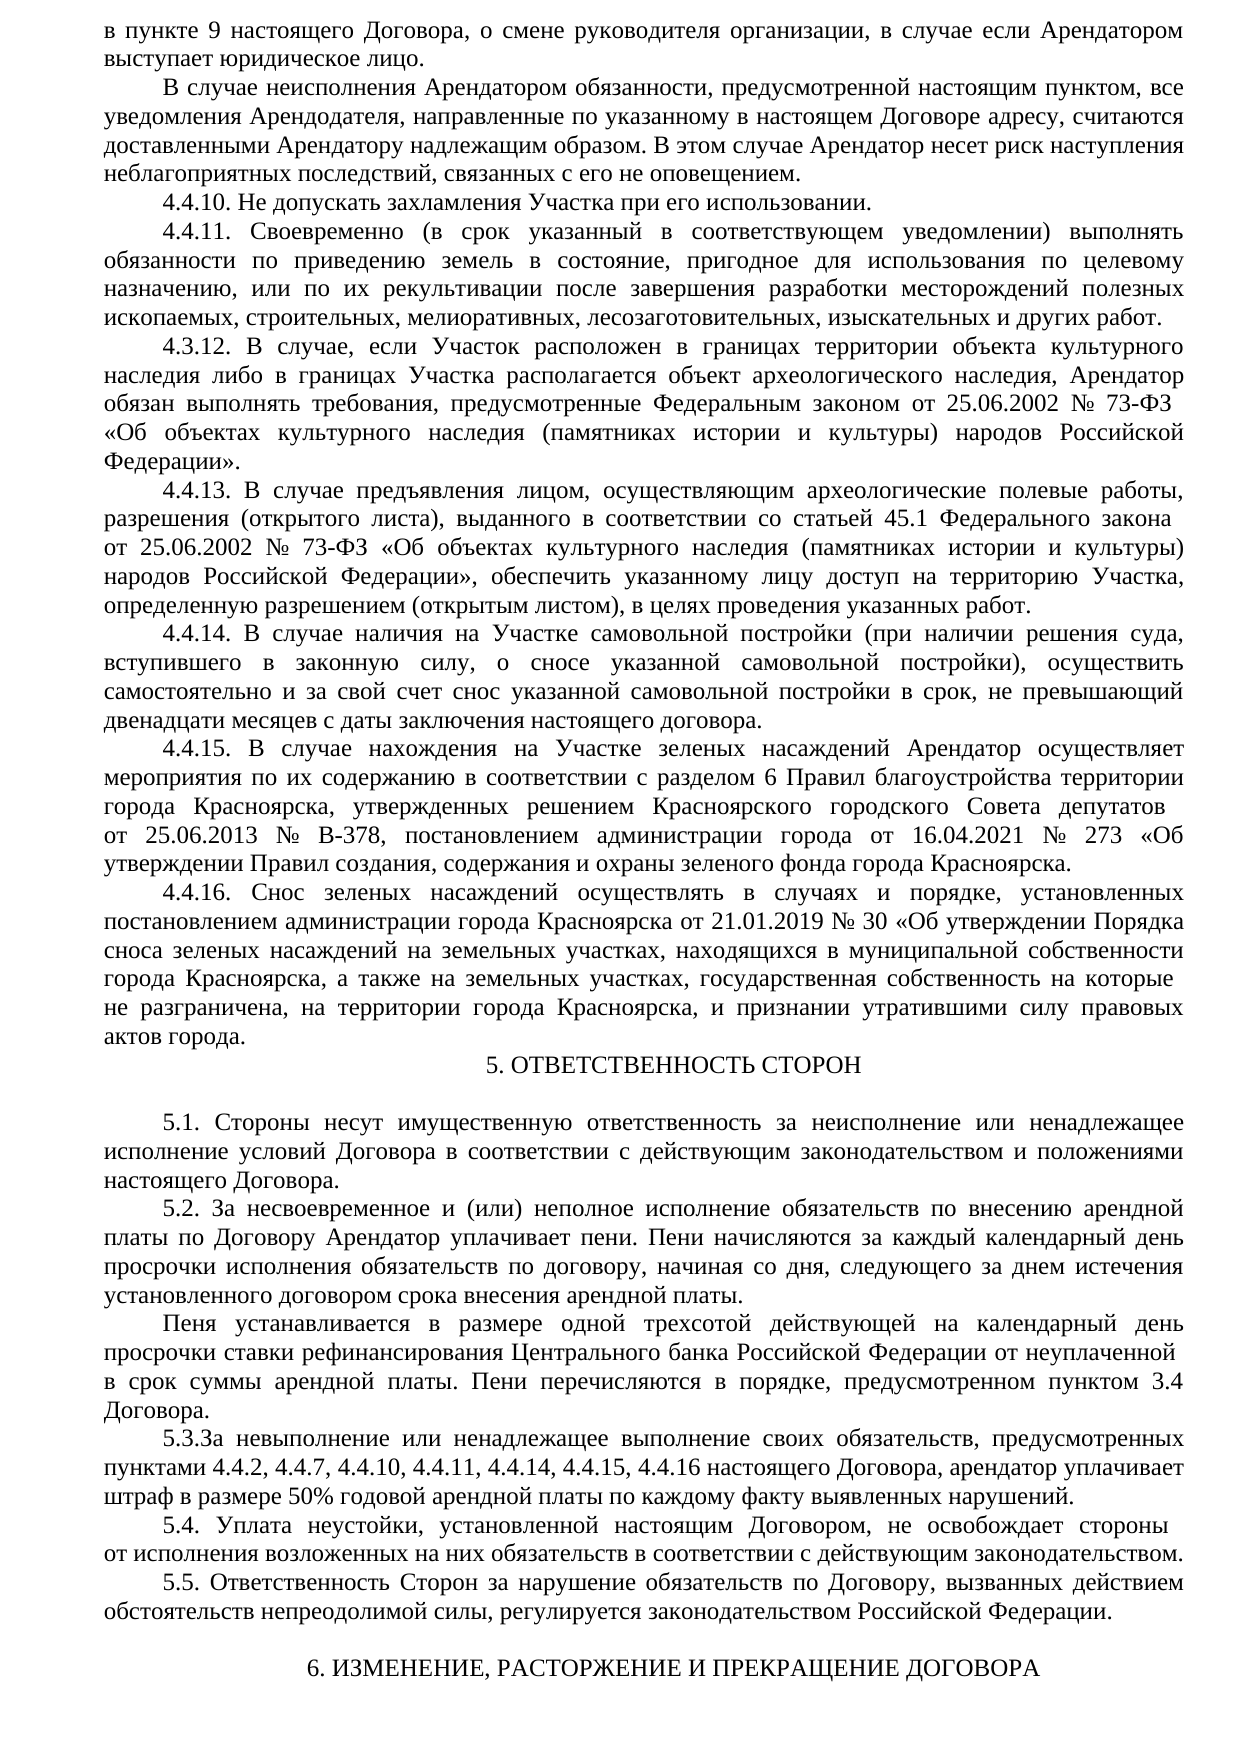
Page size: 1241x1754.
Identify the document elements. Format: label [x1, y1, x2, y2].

table_header [92, 15, 1196, 1682]
